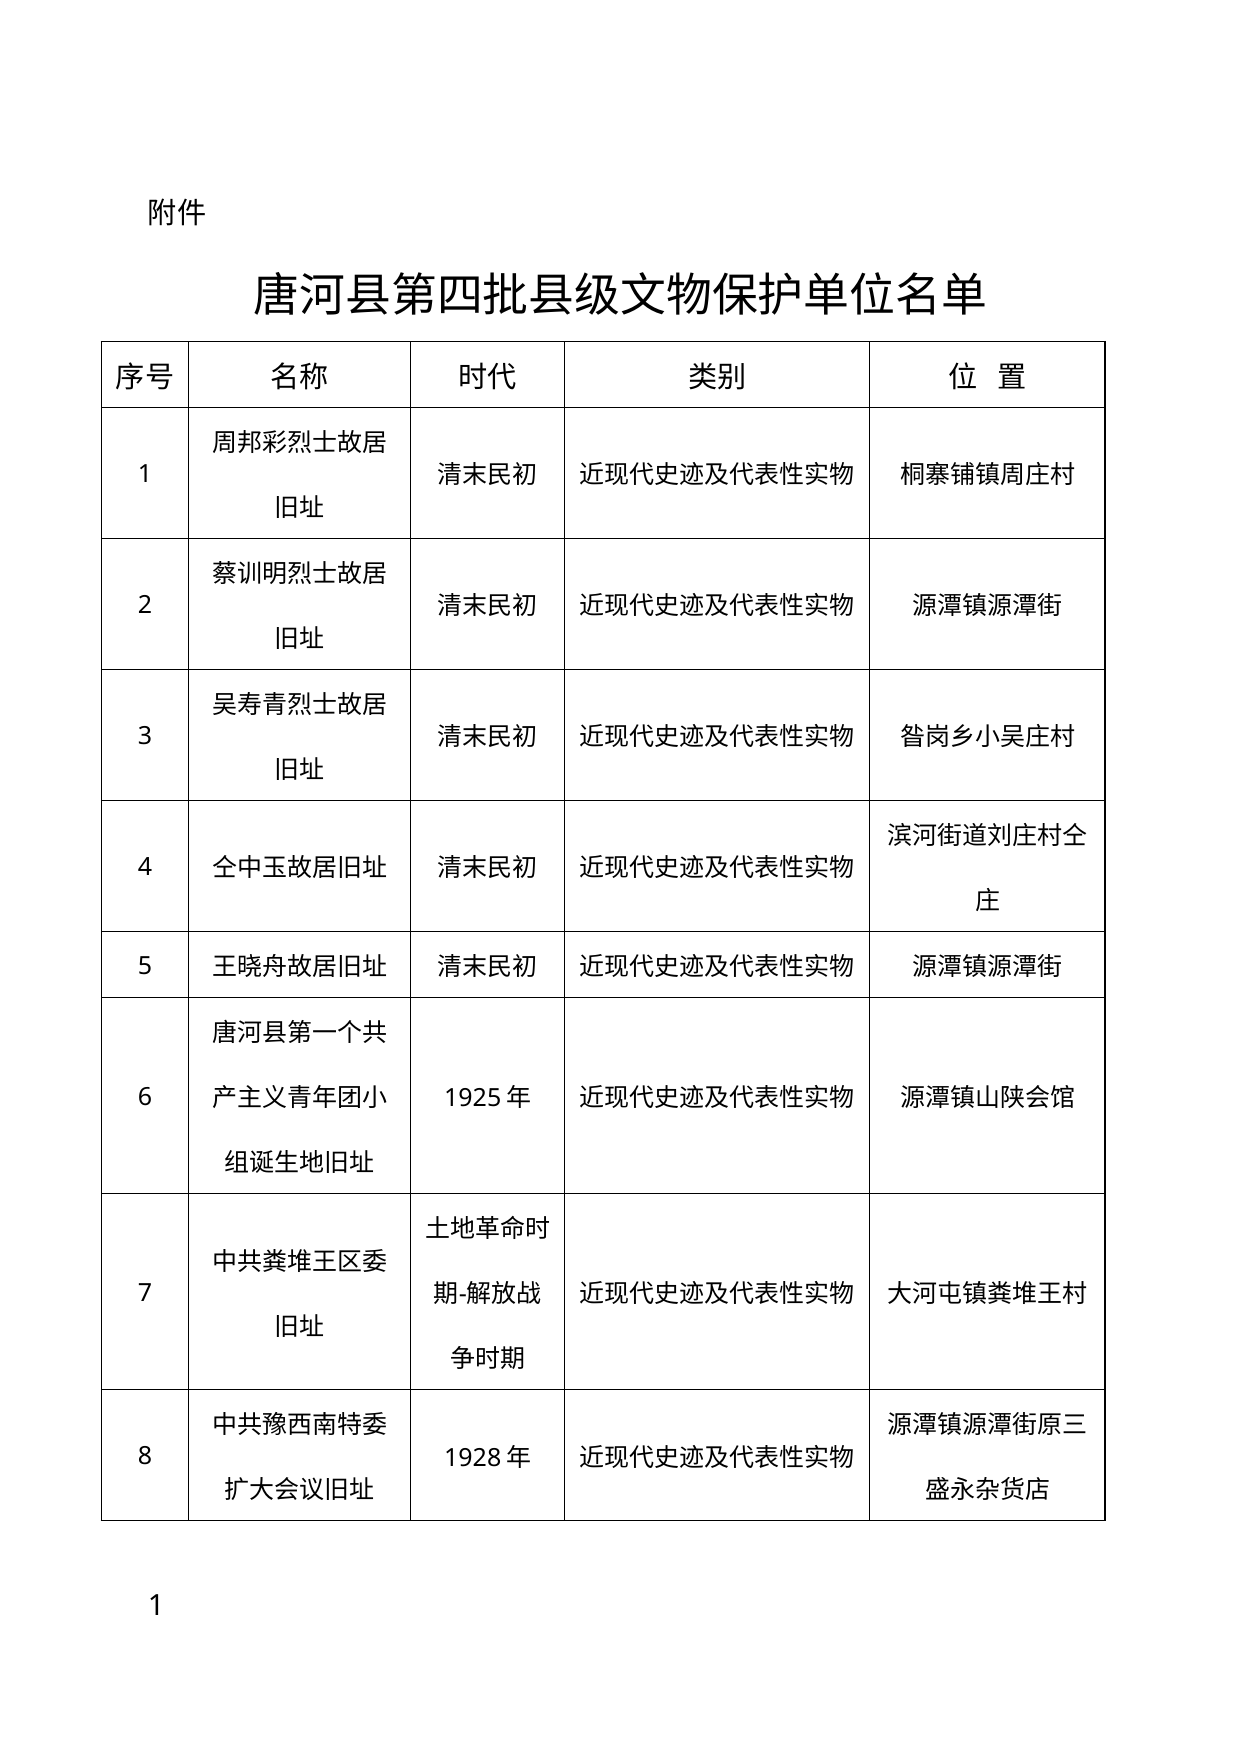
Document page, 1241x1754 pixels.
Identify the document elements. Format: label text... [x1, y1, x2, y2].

table_cell 6 [102, 998, 188, 1193]
table_header 位 置 [870, 342, 1104, 407]
table_header 序号 [102, 342, 188, 407]
table_cell 近现代史迹及代表性实物 [565, 539, 869, 669]
table_cell 滨河街道刘庄村仝庄 [870, 801, 1104, 931]
table_cell 清末民初 [411, 670, 564, 800]
table_cell 1 [102, 408, 188, 538]
table_cell 土地革命时期-解放战争时期 [411, 1194, 564, 1389]
table_cell 源潭镇源潭街原三盛永杂货店 [870, 1390, 1104, 1520]
table_cell 2 [102, 539, 188, 669]
table_cell 近现代史迹及代表性实物 [565, 1390, 869, 1520]
table_cell 中共粪堆王区委旧址 [189, 1194, 410, 1389]
table_header 类别 [565, 342, 869, 407]
table_cell 中共豫西南特委扩大会议旧址 [189, 1390, 410, 1520]
table_cell 近现代史迹及代表性实物 [565, 670, 869, 800]
table_cell 唐河县第一个共产主义青年团小组诞生地旧址 [189, 998, 410, 1193]
table_cell 蔡训明烈士故居旧址 [189, 539, 410, 669]
table_cell 近现代史迹及代表性实物 [565, 932, 869, 997]
table_cell 昝岗乡小吴庄村 [870, 670, 1104, 800]
table_cell 8 [102, 1390, 188, 1520]
table_cell 清末民初 [411, 801, 564, 931]
table_cell 源潭镇源潭街 [870, 932, 1104, 997]
table_cell 近现代史迹及代表性实物 [565, 801, 869, 931]
table_cell 7 [102, 1194, 188, 1389]
table_cell 1925年 [411, 998, 564, 1193]
table_cell 桐寨铺镇周庄村 [870, 408, 1104, 538]
table_header 时代 [411, 342, 564, 407]
text 唐河县第四批县级文物保护单位名单 [148, 243, 1092, 341]
table_cell 周邦彩烈士故居旧址 [189, 408, 410, 538]
table_cell 仝中玉故居旧址 [189, 801, 410, 931]
table_cell 近现代史迹及代表性实物 [565, 1194, 869, 1389]
table_cell 源潭镇山陕会馆 [870, 998, 1104, 1193]
table_cell 近现代史迹及代表性实物 [565, 408, 869, 538]
table_cell 王晓舟故居旧址 [189, 932, 410, 997]
text 附件 [148, 178, 1092, 243]
table_cell 源潭镇源潭街 [870, 539, 1104, 669]
table_cell 1928年 [411, 1390, 564, 1520]
table_cell 近现代史迹及代表性实物 [565, 998, 869, 1193]
table_cell 5 [102, 932, 188, 997]
table_cell 3 [102, 670, 188, 800]
table_cell 大河屯镇粪堆王村 [870, 1194, 1104, 1389]
table_cell 清末民初 [411, 932, 564, 997]
table_cell 4 [102, 801, 188, 931]
table_cell 清末民初 [411, 408, 564, 538]
table_cell 清末民初 [411, 539, 564, 669]
table_header 名称 [189, 342, 410, 407]
table_cell 吴寿青烈士故居旧址 [189, 670, 410, 800]
